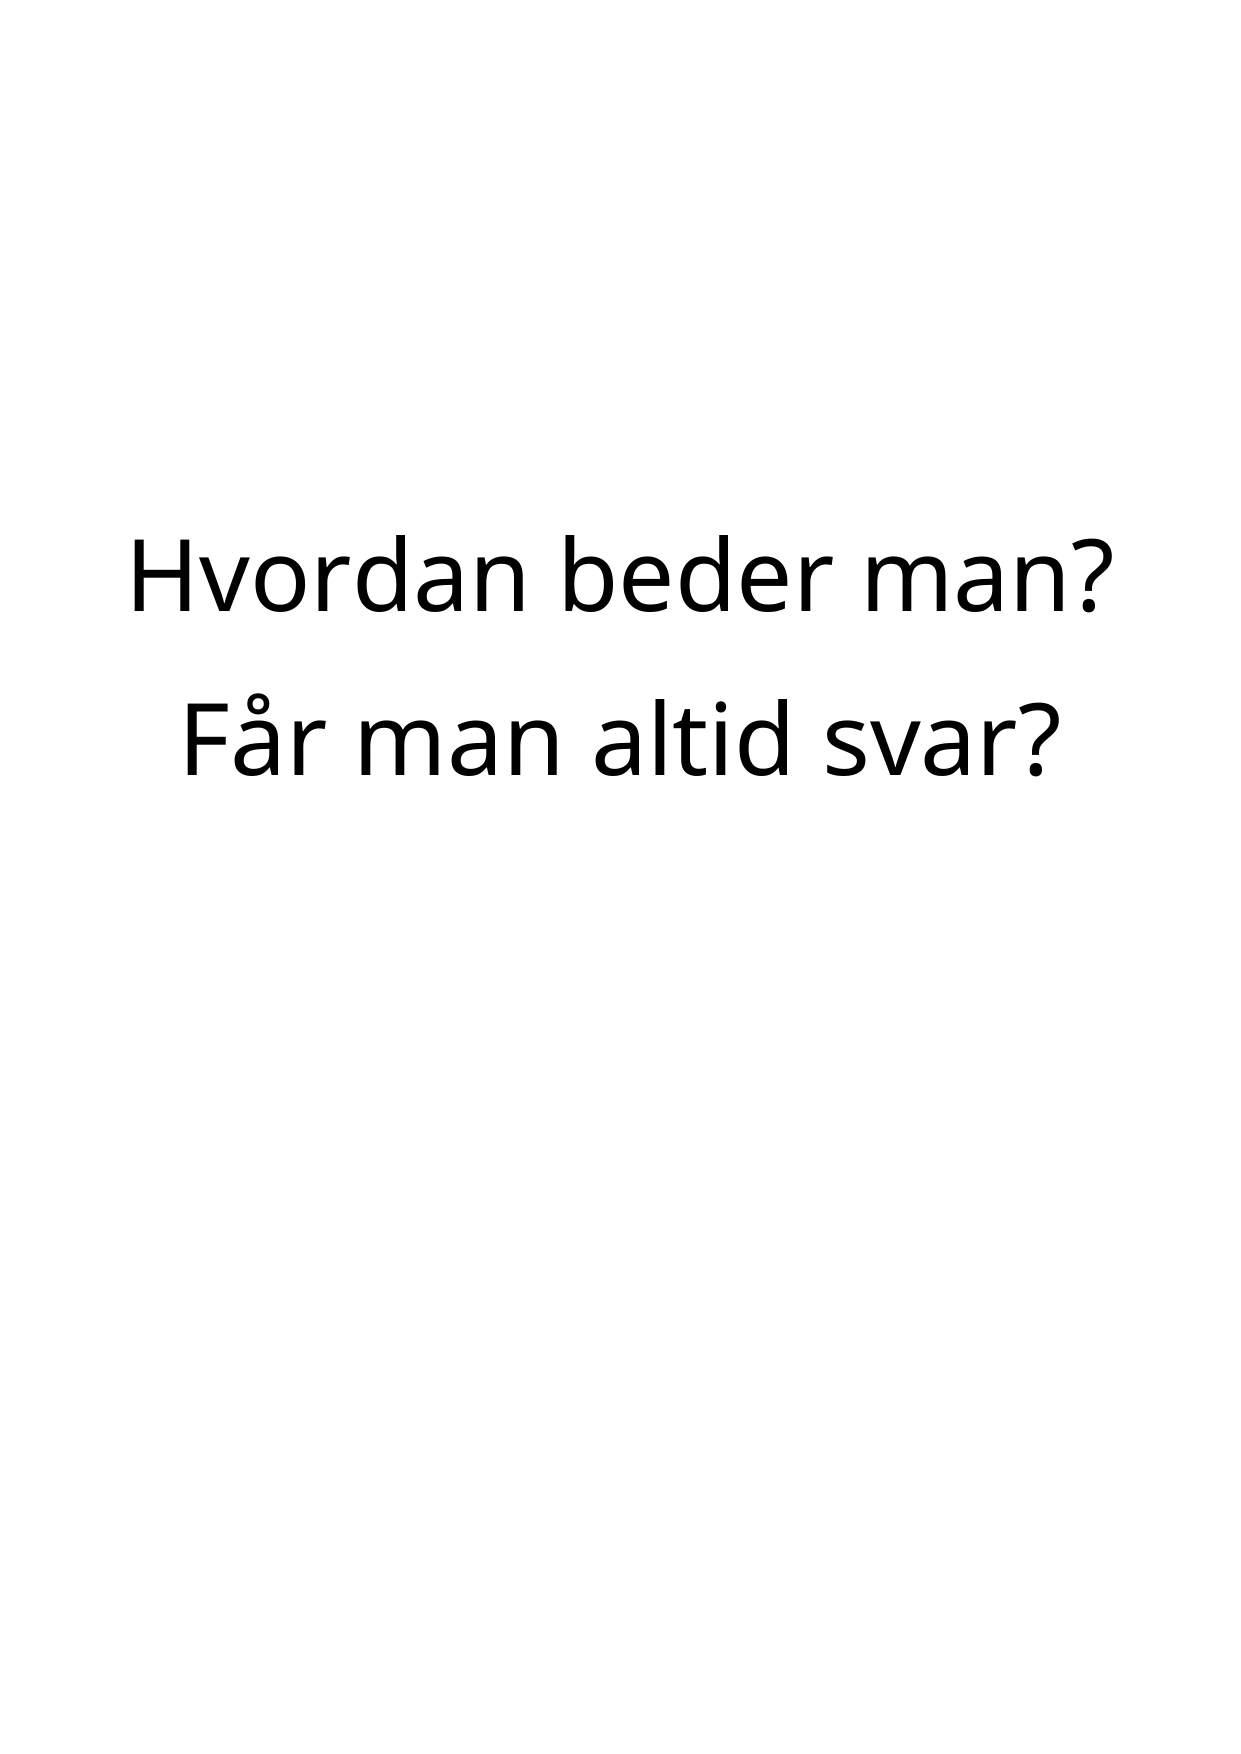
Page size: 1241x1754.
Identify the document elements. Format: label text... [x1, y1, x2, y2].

text Hvordan beder man? [118, 505, 1122, 641]
text Får man altid svar? [118, 668, 1122, 805]
